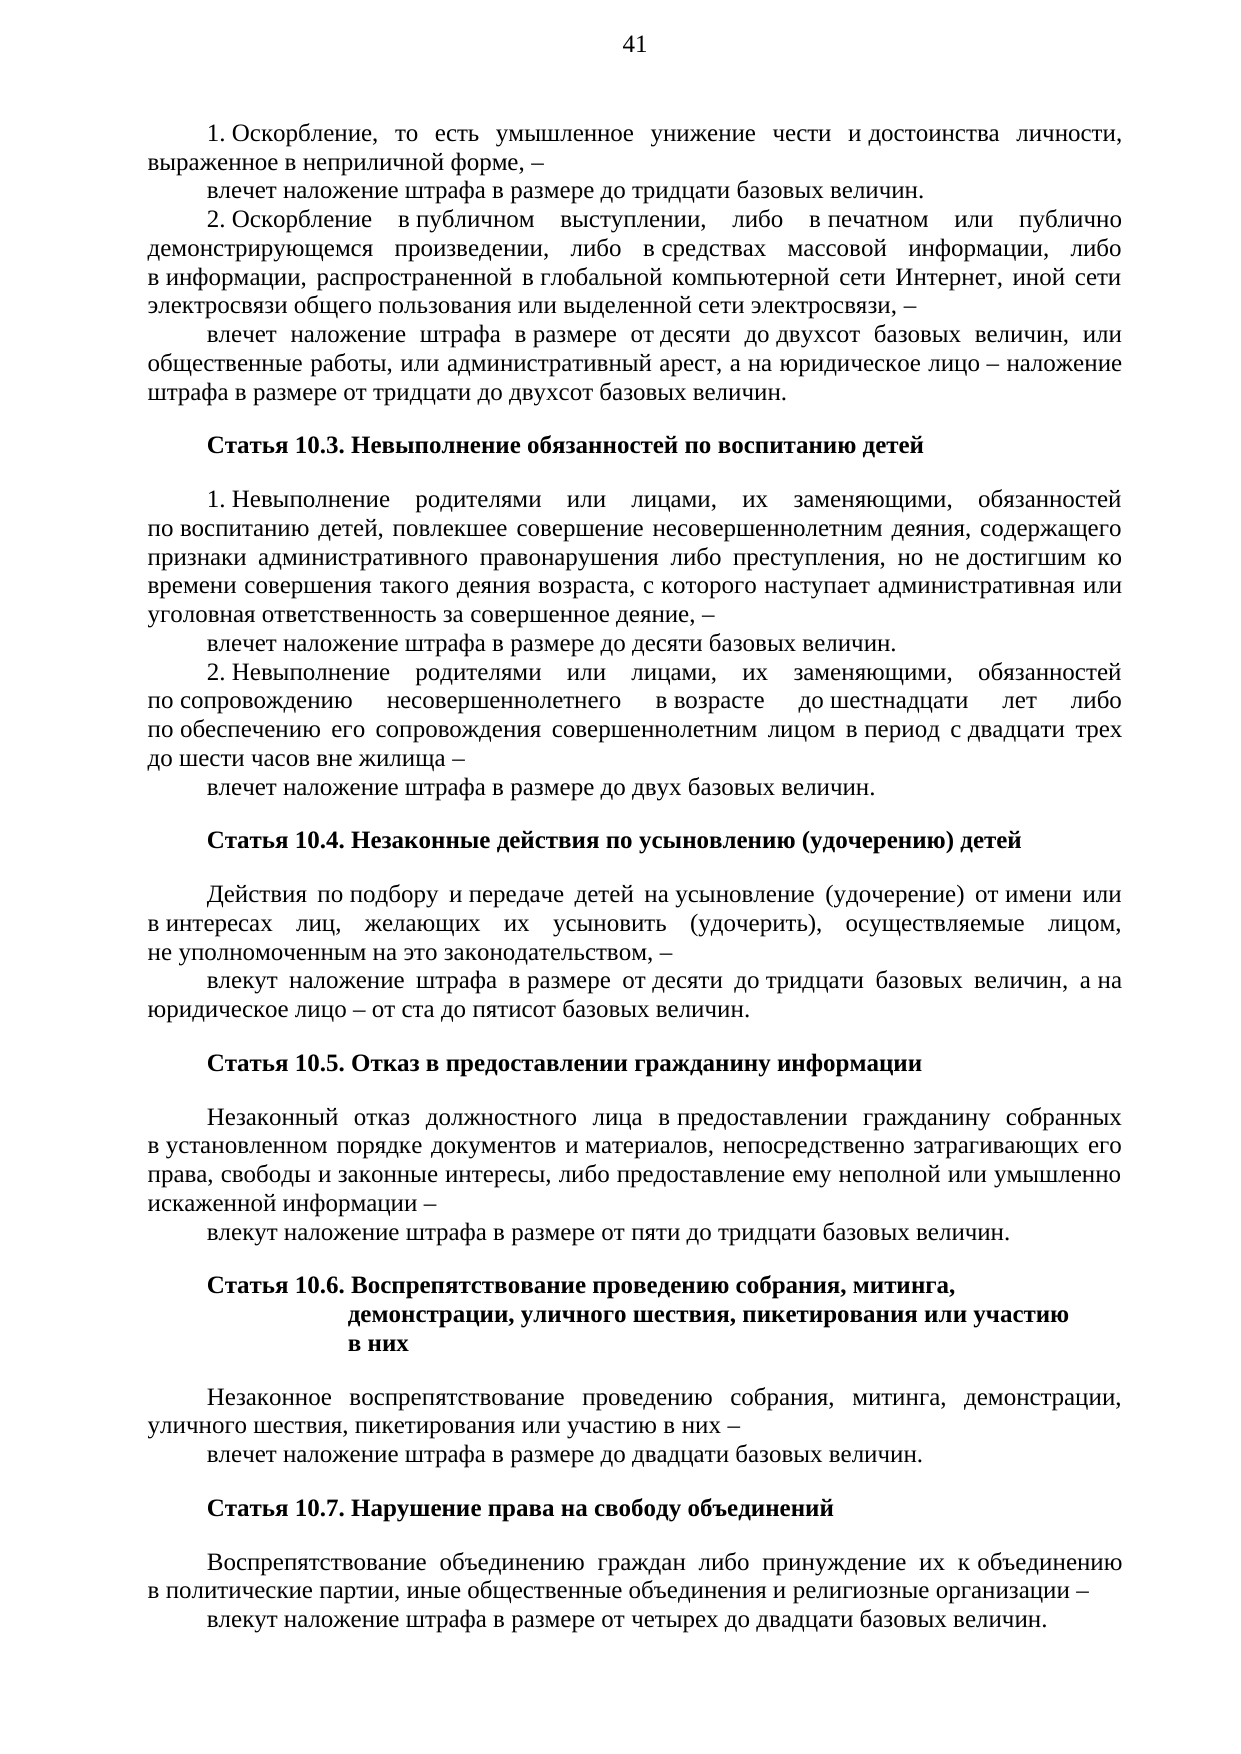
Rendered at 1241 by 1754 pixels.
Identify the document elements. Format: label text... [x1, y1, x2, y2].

text Действия по подбору и передаче детей на усыновление (удочерение) от имени или в интересах лиц, желающих их усыновить (удочерить), осуществляемые лицом, не уполномоченным на это законодательством, – [147, 879, 1122, 966]
text 2. Оскорбление в публичном выступлении, либо в печатном или публично демонстрирующемся произведении, либо в средствах массовой информации, либо в информации, распространенной в глобальной компьютерной сети Интернет, иной сети электросвязи общего пользования или выделенной сети электросвязи, – [147, 204, 1122, 319]
text Воспрепятствование объединению граждан либо принуждение их к объединению в политические партии, иные общественные объединения и религиозные организации – [147, 1547, 1122, 1604]
text 1. Невыполнение родителями или лицами, их заменяющими, обязанностей по воспитанию детей, повлекшее совершение несовершеннолетним деяния, содержащего признаки административного правонарушения либо преступления, но не достигшим ко времени совершения такого деяния возраста, с которого наступает административная или уголовная ответственность за совершенное деяние, – [147, 484, 1122, 628]
text Незаконный отказ должностного лица в предоставлении гражданину собранных в установленном порядке документов и материалов, непосредственно затрагивающих его права, свободы и законные интересы, либо предоставление ему неполной или умышленно искаженной информации – [147, 1102, 1122, 1217]
text 1. Оскорбление, то есть умышленное унижение чести и достоинства личности, выраженное в неприличной форме, – [147, 118, 1122, 176]
text влекут наложение штрафа в размере от пяти до тридцати базовых величин. [147, 1217, 1122, 1246]
text Незаконное воспрепятствование проведению собрания, митинга, демонстрации, уличного шествия, пикетирования или участию в них – [147, 1382, 1122, 1439]
text влечет наложение штрафа в размере от десяти до двухсот базовых величин, или общественные работы, или административный арест, а на юридическое лицо – наложение штрафа в размере от тридцати до двухсот базовых величин. [147, 319, 1122, 406]
text влечет наложение штрафа в размере до тридцати базовых величин. [147, 176, 1122, 204]
text влекут наложение штрафа в размере от десяти до тридцати базовых величин, а на юридическое лицо – от ста до пятисот базовых величин. [147, 966, 1122, 1023]
text Статья 10.7. Нарушение права на свободу объединений [207, 1493, 1122, 1522]
text Статья 10.3. Невыполнение обязанностей по воспитанию детей [207, 431, 1122, 459]
text влечет наложение штрафа в размере до десяти базовых величин. [147, 628, 1122, 657]
text влечет наложение штрафа в размере до двух базовых величин. [147, 772, 1122, 801]
text 2. Невыполнение родителями или лицами, их заменяющими, обязанностей по сопровождению несовершеннолетнего в возрасте до шестнадцати лет либо по обеспечению его сопровождения совершеннолетним лицом в период с двадцати трех до шести часов вне жилища – [147, 657, 1122, 772]
text Статья 10.5. Отказ в предоставлении гражданину информации [207, 1048, 1122, 1077]
text Статья 10.4. Незаконные действия по усыновлению (удочерению) детей [207, 826, 1122, 854]
text влечет наложение штрафа в размере до двадцати базовых величин. [147, 1439, 1122, 1468]
text влекут наложение штрафа в размере от четырех до двадцати базовых величин. [147, 1604, 1122, 1633]
text Статья 10.6. Воспрепятствование проведению собрания, митинга, демонстрации, уличного шествия, пикетирования или участию в них [207, 1271, 1122, 1357]
